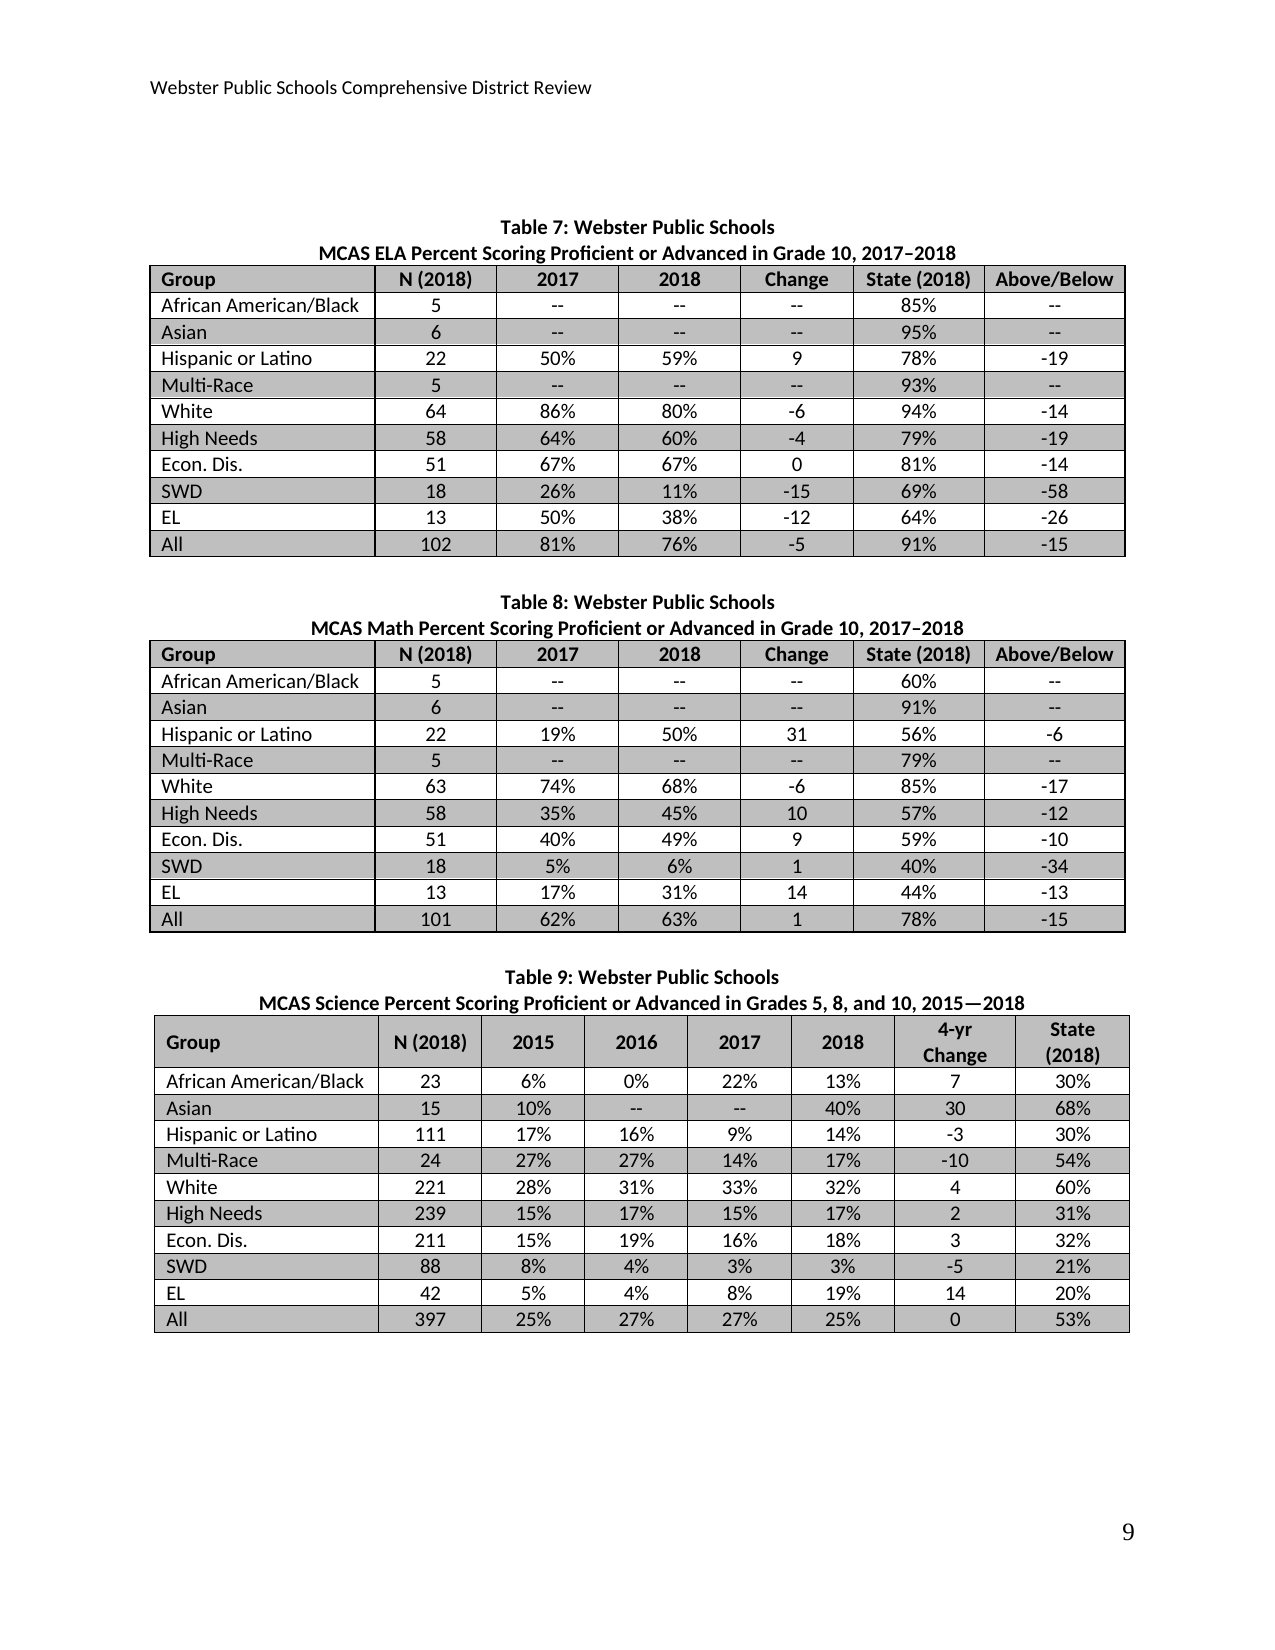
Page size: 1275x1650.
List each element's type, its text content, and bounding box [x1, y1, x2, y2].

table_cell -- [619, 293, 740, 318]
table_cell 4 [895, 1174, 1015, 1199]
table_cell 15% [688, 1201, 791, 1226]
table_cell -- [741, 747, 853, 773]
table_cell 2018 [792, 1016, 894, 1067]
table_cell EL [151, 880, 374, 905]
table_cell -- [985, 668, 1124, 693]
table_cell 68% [1016, 1095, 1129, 1120]
table_cell 64% [854, 504, 984, 530]
table_cell 59% [619, 346, 740, 371]
table_cell SWD [155, 1254, 378, 1279]
table_cell 30% [1016, 1121, 1129, 1147]
table_cell N (2018) [376, 641, 496, 667]
table_cell -14 [985, 451, 1124, 477]
table_cell -19 [985, 346, 1124, 371]
table_cell High Needs [155, 1201, 378, 1226]
table_cell High Needs [151, 800, 374, 826]
table_cell 20% [1016, 1280, 1129, 1305]
table_cell -3 [895, 1121, 1015, 1147]
table_cell 79% [854, 747, 984, 773]
table_cell Hispanic or Latino [155, 1121, 378, 1147]
table_cell 95% [854, 319, 984, 344]
table_cell -12 [741, 504, 853, 530]
table_cell 2015 [482, 1016, 584, 1067]
table_cell -6 [985, 721, 1124, 746]
table_cell 111 [379, 1121, 481, 1147]
table_cell Above/Below [985, 266, 1124, 292]
table_cell 56% [854, 721, 984, 746]
table_cell 16% [688, 1227, 791, 1252]
table_cell 91% [854, 531, 984, 556]
table_cell N (2018) [376, 266, 496, 292]
table_cell 81% [497, 531, 618, 556]
table_cell 221 [379, 1174, 481, 1199]
table_cell -- [497, 319, 618, 344]
table_cell 27% [482, 1148, 584, 1173]
table_cell Multi-Race [151, 747, 374, 773]
table_cell 13% [792, 1068, 894, 1094]
table_cell 54% [1016, 1148, 1129, 1173]
table_cell -- [985, 293, 1124, 318]
table_cell 17% [792, 1201, 894, 1226]
table_cell 27% [585, 1148, 687, 1173]
table_cell 0 [895, 1306, 1015, 1332]
table_cell 49% [619, 827, 740, 852]
table_cell 2018 [619, 641, 740, 667]
table_cell 10% [482, 1095, 584, 1120]
table_cell 19% [497, 721, 618, 746]
table_cell 51 [376, 827, 496, 852]
table_cell 6% [482, 1068, 584, 1094]
table_cell 1 [741, 853, 853, 878]
table_cell -15 [985, 906, 1124, 931]
table_header Table 8: Webster Public Schools MCAS Math Percent Scoring Proficient or Advanced in Grade 10, 2017–2018 [150, 590, 1125, 640]
table_cell 3% [792, 1254, 894, 1279]
table_cell 6 [376, 694, 496, 720]
table_cell 4% [585, 1280, 687, 1305]
table_cell 11% [619, 478, 740, 503]
table_cell 15% [482, 1201, 584, 1226]
table_cell State (2018) [854, 266, 984, 292]
table_cell 14 [741, 880, 853, 905]
table_cell EL [155, 1280, 378, 1305]
table_cell 93% [854, 372, 984, 397]
table_cell -19 [985, 425, 1124, 450]
table_cell 6 [376, 319, 496, 344]
table_cell -- [985, 694, 1124, 720]
table_cell 14% [792, 1121, 894, 1147]
table_cell 6% [619, 853, 740, 878]
table_cell 22% [688, 1068, 791, 1094]
table_cell All [151, 531, 374, 556]
table_cell 91% [854, 694, 984, 720]
table_cell 18% [792, 1227, 894, 1252]
table_cell 26% [497, 478, 618, 503]
table_cell -- [741, 668, 853, 693]
table_cell Group [151, 641, 374, 667]
table_cell 17% [792, 1148, 894, 1173]
table_cell 67% [619, 451, 740, 477]
table_cell Change [741, 641, 853, 667]
table_cell 62% [497, 906, 618, 931]
table_cell 32% [1016, 1227, 1129, 1252]
table_cell 79% [854, 425, 984, 450]
table_cell 30% [1016, 1068, 1129, 1094]
table_cell 25% [792, 1306, 894, 1332]
table_cell 64 [376, 399, 496, 424]
table_cell -- [585, 1095, 687, 1120]
table_cell Change [741, 266, 853, 292]
table_cell 23 [379, 1068, 481, 1094]
table_cell 27% [585, 1306, 687, 1332]
table_cell 58 [376, 800, 496, 826]
table_cell 85% [854, 774, 984, 799]
table_cell 2016 [585, 1016, 687, 1067]
table_cell -5 [895, 1254, 1015, 1279]
table_cell -10 [985, 827, 1124, 852]
table_cell Econ. Dis. [151, 451, 374, 477]
table_cell All [155, 1306, 378, 1332]
table_cell 76% [619, 531, 740, 556]
table_cell -6 [741, 399, 853, 424]
table_cell African American/Black [155, 1068, 378, 1094]
table_cell Asian [151, 694, 374, 720]
table_cell Asian [155, 1095, 378, 1120]
table_cell -- [619, 694, 740, 720]
table_cell Hispanic or Latino [151, 721, 374, 746]
table_cell 5 [376, 747, 496, 773]
table_cell 58 [376, 425, 496, 450]
table_cell 60% [854, 668, 984, 693]
table_cell 31 [741, 721, 853, 746]
table_cell -5 [741, 531, 853, 556]
table_cell -- [497, 694, 618, 720]
table_cell 27% [688, 1306, 791, 1332]
table_cell 5 [376, 293, 496, 318]
table_cell Econ. Dis. [155, 1227, 378, 1252]
table_cell 60% [619, 425, 740, 450]
table_cell -13 [985, 880, 1124, 905]
table_cell 1 [741, 906, 853, 931]
table_cell -26 [985, 504, 1124, 530]
table_cell -- [619, 747, 740, 773]
table_cell 17% [585, 1201, 687, 1226]
table_cell 14 [895, 1280, 1015, 1305]
table_cell 2017 [688, 1016, 791, 1067]
table_cell 80% [619, 399, 740, 424]
table_cell Econ. Dis. [151, 827, 374, 852]
table_cell 51 [376, 451, 496, 477]
table_cell 7 [895, 1068, 1015, 1094]
table_cell Asian [151, 319, 374, 344]
table_cell 28% [482, 1174, 584, 1199]
table_cell 74% [497, 774, 618, 799]
table_cell 2 [895, 1201, 1015, 1226]
table_cell SWD [151, 853, 374, 878]
table_cell 25% [482, 1306, 584, 1332]
table_cell Above/Below [985, 641, 1124, 667]
table_cell 3% [688, 1254, 791, 1279]
table_cell 2017 [497, 641, 618, 667]
table_cell 18 [376, 478, 496, 503]
table_cell 44% [854, 880, 984, 905]
table_cell 53% [1016, 1306, 1129, 1332]
table_cell 15 [379, 1095, 481, 1120]
table_cell 2017 [497, 266, 618, 292]
table_cell 8% [688, 1280, 791, 1305]
table_cell 16% [585, 1121, 687, 1147]
table_cell 33% [688, 1174, 791, 1199]
table_cell 22 [376, 346, 496, 371]
table_cell 17% [482, 1121, 584, 1147]
table_cell 45% [619, 800, 740, 826]
table_cell 13 [376, 504, 496, 530]
table_cell -- [741, 319, 853, 344]
table_cell -6 [741, 774, 853, 799]
table_cell 63 [376, 774, 496, 799]
table_cell 0 [741, 451, 853, 477]
table_cell 64% [497, 425, 618, 450]
table_cell Multi-Race [151, 372, 374, 397]
table_cell EL [151, 504, 374, 530]
table_cell -10 [895, 1148, 1015, 1173]
table_cell -- [497, 293, 618, 318]
table_cell -- [985, 372, 1124, 397]
table_cell 86% [497, 399, 618, 424]
table_cell -58 [985, 478, 1124, 503]
table_cell N (2018) [379, 1016, 481, 1067]
table_cell 40% [792, 1095, 894, 1120]
table_cell 32% [792, 1174, 894, 1199]
table_cell -17 [985, 774, 1124, 799]
table_cell 60% [1016, 1174, 1129, 1199]
table_cell 13 [376, 880, 496, 905]
table_cell -4 [741, 425, 853, 450]
table_cell 30 [895, 1095, 1015, 1120]
table_cell SWD [151, 478, 374, 503]
table_cell 78% [854, 346, 984, 371]
table_cell Group [151, 266, 374, 292]
table_cell 24 [379, 1148, 481, 1173]
table_cell 31% [585, 1174, 687, 1199]
table_cell 50% [619, 721, 740, 746]
table_cell 42 [379, 1280, 481, 1305]
table_cell 31% [1016, 1201, 1129, 1226]
table_cell 10 [741, 800, 853, 826]
table_cell 81% [854, 451, 984, 477]
table_cell -- [741, 293, 853, 318]
table_cell -- [497, 372, 618, 397]
table_cell 9 [741, 827, 853, 852]
table_cell 35% [497, 800, 618, 826]
table_cell 67% [497, 451, 618, 477]
table_cell Group [155, 1016, 378, 1067]
table_header Table 9: Webster Public Schools MCAS Science Percent Scoring Proficient or Advanced in Grades 5, 8, and 10, 2015—2018 [155, 965, 1130, 1015]
table_cell 3 [895, 1227, 1015, 1252]
table_cell -15 [741, 478, 853, 503]
table_cell 50% [497, 504, 618, 530]
table_cell 88 [379, 1254, 481, 1279]
table_cell 21% [1016, 1254, 1129, 1279]
table_cell 0% [585, 1068, 687, 1094]
table_cell 211 [379, 1227, 481, 1252]
table_cell State (2018) [1016, 1016, 1129, 1067]
table_cell -- [688, 1095, 791, 1120]
table_cell -- [985, 319, 1124, 344]
table_cell 69% [854, 478, 984, 503]
table_cell White [155, 1174, 378, 1199]
table_cell 17% [497, 880, 618, 905]
table_cell 239 [379, 1201, 481, 1226]
table_cell 94% [854, 399, 984, 424]
table_cell -- [741, 694, 853, 720]
table_cell 5 [376, 668, 496, 693]
table_cell -15 [985, 531, 1124, 556]
table_cell -14 [985, 399, 1124, 424]
table_header Table 7: Webster Public Schools MCAS ELA Percent Scoring Proficient or Advanced in Grade 10, 2017–2018 [150, 214, 1125, 265]
table_cell White [151, 399, 374, 424]
table_cell -- [619, 668, 740, 693]
table_cell 18 [376, 853, 496, 878]
table_cell 40% [497, 827, 618, 852]
table_cell African American/Black [151, 293, 374, 318]
table_cell 15% [482, 1227, 584, 1252]
table_cell 4% [585, 1254, 687, 1279]
table_cell 38% [619, 504, 740, 530]
table_cell 59% [854, 827, 984, 852]
table_cell -- [985, 747, 1124, 773]
table_cell -12 [985, 800, 1124, 826]
table_cell 63% [619, 906, 740, 931]
table_cell 101 [376, 906, 496, 931]
table_cell -- [741, 372, 853, 397]
table_cell -34 [985, 853, 1124, 878]
table_cell 8% [482, 1254, 584, 1279]
table_cell 9 [741, 346, 853, 371]
table_cell 9% [688, 1121, 791, 1147]
table_cell Multi-Race [155, 1148, 378, 1173]
table_cell 68% [619, 774, 740, 799]
table_cell Hispanic or Latino [151, 346, 374, 371]
table_cell 40% [854, 853, 984, 878]
table_cell 2018 [619, 266, 740, 292]
table_cell 14% [688, 1148, 791, 1173]
table_cell 31% [619, 880, 740, 905]
table_cell 85% [854, 293, 984, 318]
table_cell 5% [497, 853, 618, 878]
table_cell -- [619, 319, 740, 344]
table_cell White [151, 774, 374, 799]
table_cell -- [619, 372, 740, 397]
table_cell 78% [854, 906, 984, 931]
table_cell 397 [379, 1306, 481, 1332]
table_cell 57% [854, 800, 984, 826]
table_cell 5 [376, 372, 496, 397]
table_cell -- [497, 747, 618, 773]
table_cell African American/Black [151, 668, 374, 693]
table_cell 4-yr Change [895, 1016, 1015, 1067]
table_cell All [151, 906, 374, 931]
table_cell High Needs [151, 425, 374, 450]
table_cell 19% [792, 1280, 894, 1305]
table_cell -- [497, 668, 618, 693]
table_cell 50% [497, 346, 618, 371]
table_cell 5% [482, 1280, 584, 1305]
table_cell 22 [376, 721, 496, 746]
table_cell 102 [376, 531, 496, 556]
table_cell 19% [585, 1227, 687, 1252]
table_cell State (2018) [854, 641, 984, 667]
